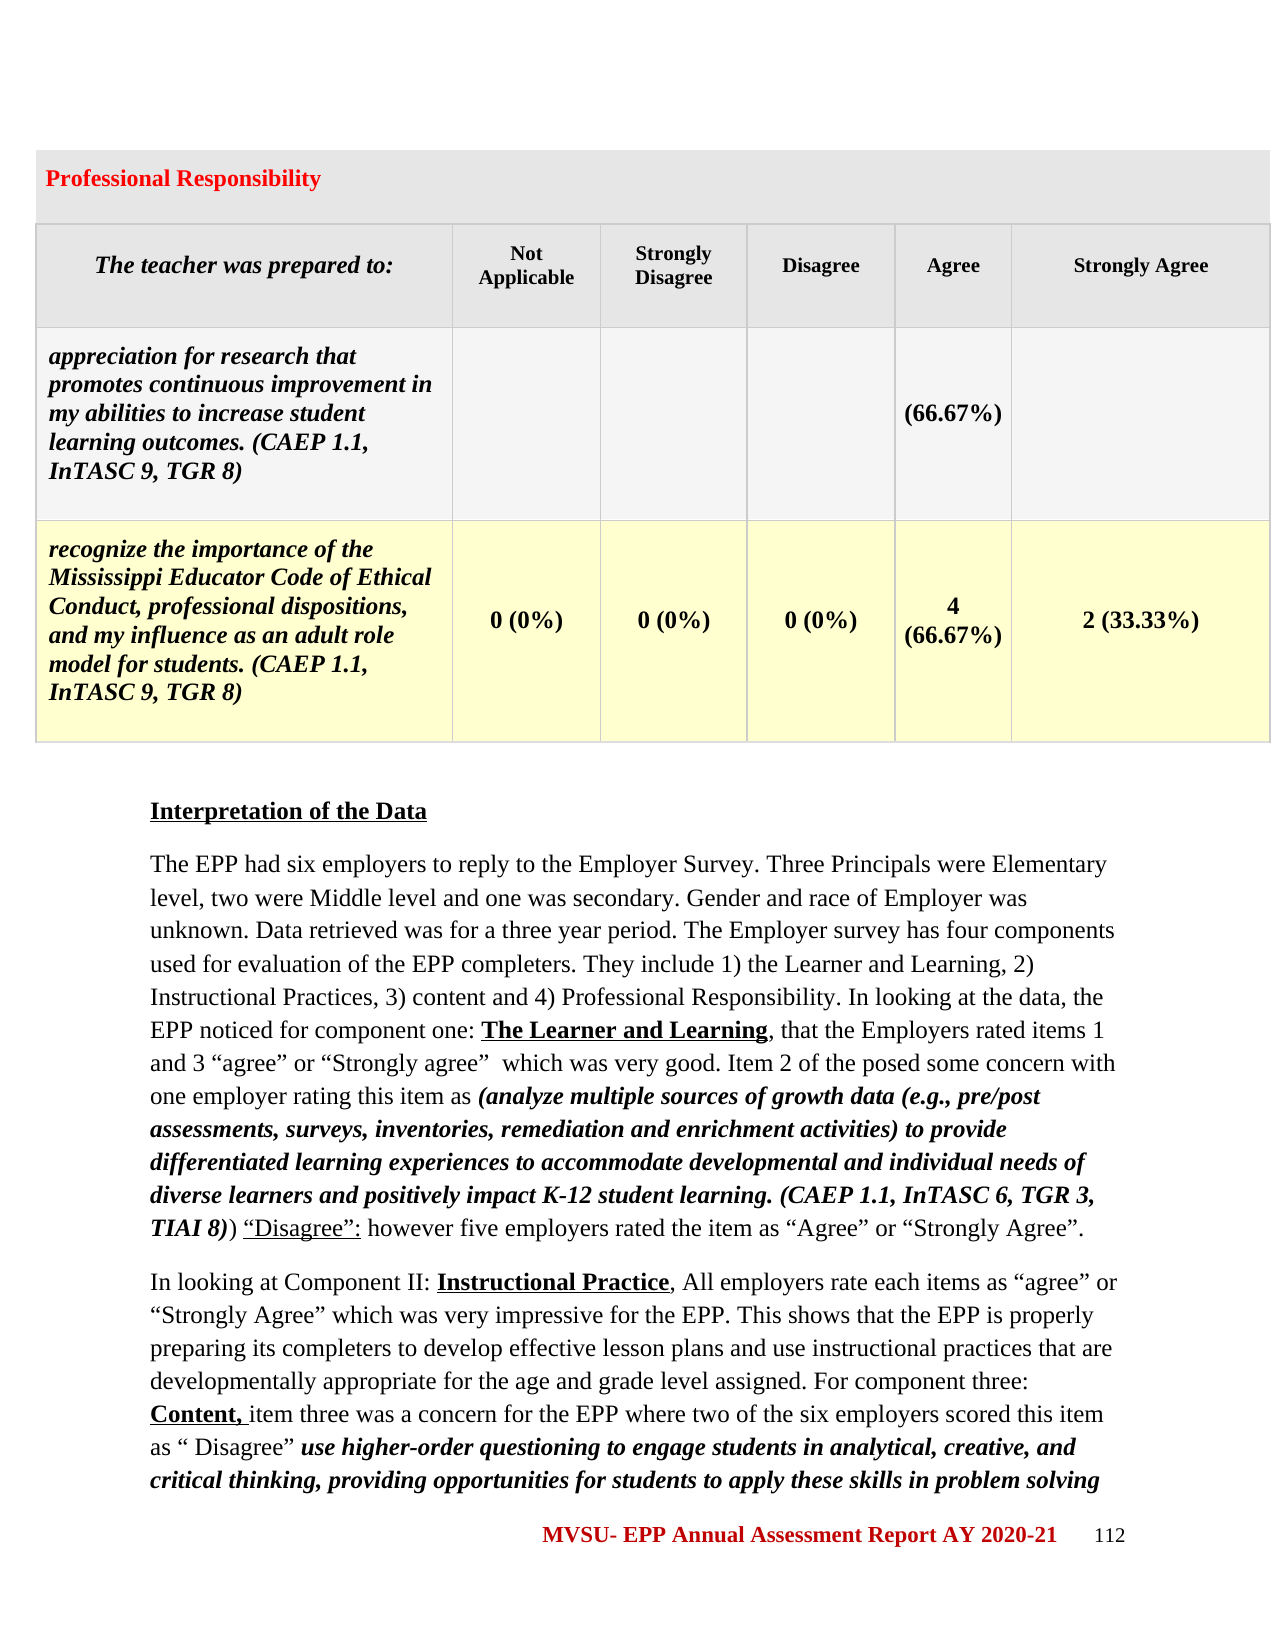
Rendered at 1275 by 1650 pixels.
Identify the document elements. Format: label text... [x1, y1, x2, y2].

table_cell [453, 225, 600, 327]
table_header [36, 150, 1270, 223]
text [150, 1267, 1125, 1493]
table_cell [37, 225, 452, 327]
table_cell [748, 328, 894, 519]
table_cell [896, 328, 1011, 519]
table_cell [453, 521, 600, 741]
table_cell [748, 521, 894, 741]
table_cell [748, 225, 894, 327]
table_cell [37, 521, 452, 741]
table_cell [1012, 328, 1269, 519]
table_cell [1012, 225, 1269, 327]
text Interpretation of the Data [150, 796, 1125, 824]
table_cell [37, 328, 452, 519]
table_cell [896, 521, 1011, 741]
text The EPP had six employers to reply to the Employer Survey. Three Principals were Elementary level, two were Middle level and one was secondary. Gender and race of Employer was unknown. Data retrieved was for a three year period. The Employer survey has four components used for evaluation of the EPP completers. They include 1) the Learner and Learning, 2) Instructional Practices, 3) content and 4) Professional Responsibility. In looking at the data, the EPP noticed for component one: The Learner and Learning, that the Employers rated items 1 and 3 “agree” or “Strongly agree” which was very good. Item 2 of the posed some concern with one employer rating this item as (analyze multiple sources of growth data (e.g., pre/post assessments, surveys, inventories, remediation and enrichment activities) to provide differentiated learning experiences to accommodate developmental and individual needs of diverse learners and positively impact K-12 student learning. (CAEP 1.1, InTASC 6, TGR 3, TIAI 8)) “Disagree”: however five employers rated the item as “Agree” or “Strongly Agree”. [150, 849, 1125, 1242]
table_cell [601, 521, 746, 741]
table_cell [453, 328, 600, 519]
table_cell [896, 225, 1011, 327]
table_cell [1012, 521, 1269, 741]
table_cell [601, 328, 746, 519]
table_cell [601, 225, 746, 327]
